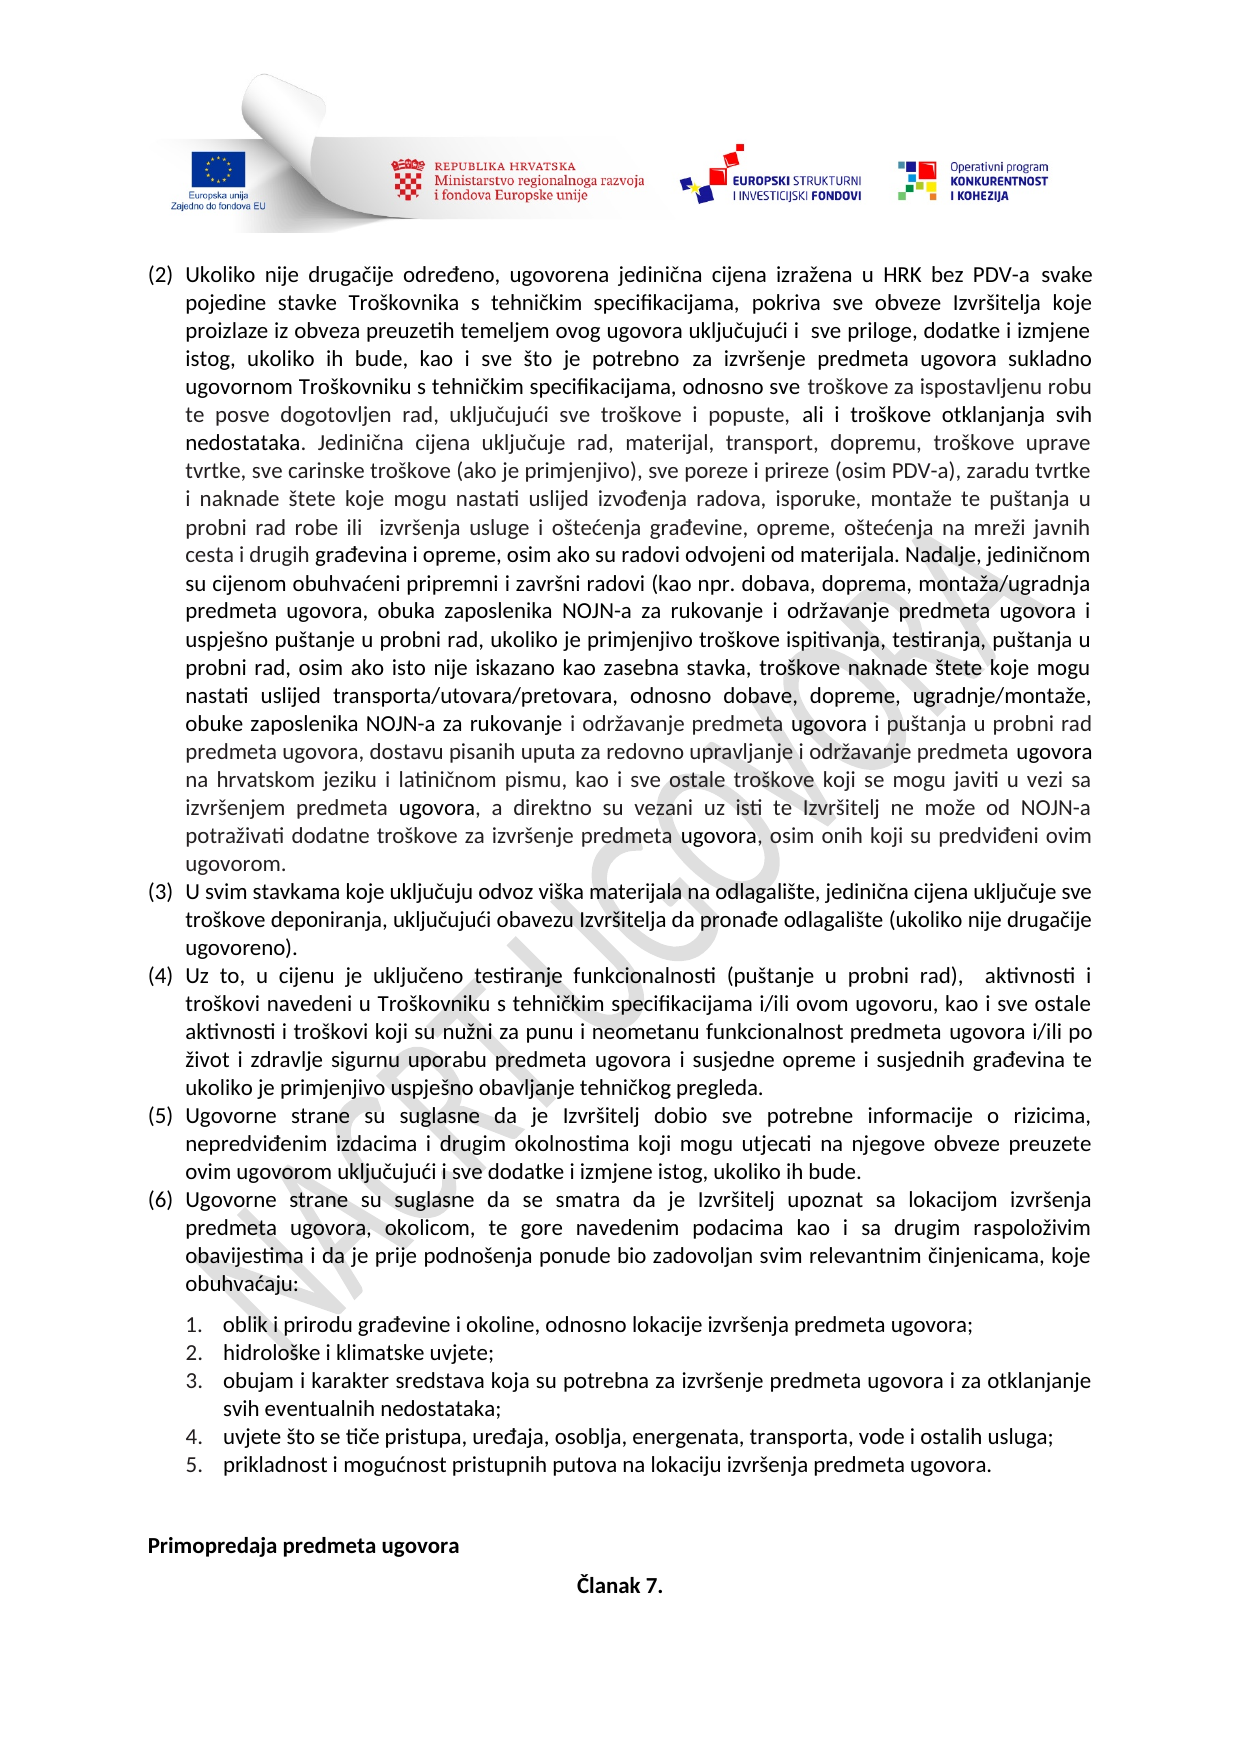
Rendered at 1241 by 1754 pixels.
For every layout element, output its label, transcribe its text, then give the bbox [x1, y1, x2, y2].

list obujam i karakter sredstava koja su potrebna za izvršenje predmeta ugovora i za otklanjanje svih eventualnih nedostataka; [185, 1366, 1093, 1422]
list Ugovorne strane su suglasne da je Izvršitelj dobio sve potrebne informacije o rizicima, nepredviđenim izdacima i drugim okolnostima koji mogu utjecati na njegove obveze preuzete ovim ugovorom uključujući i sve dodatke i izmjene istog, ukoliko ih bude. [148, 1101, 1093, 1185]
list hidrološke i klimatske uvjete; [185, 1338, 1093, 1366]
list Uz to, u cijenu je uključeno testiranje funkcionalnosti (puštanje u probni rad), aktivnosti i troškovi navedeni u Troškovniku s tehničkim specifikacijama i/ili ovom ugovoru, kao i sve ostale aktivnosti i troškovi koji su nužni za punu i neometanu funkcionalnost predmeta ugovora i/ili po život i zdravlje sigurnu uporabu predmeta ugovora i susjedne opreme i susjednih građevina te ukoliko je primjenjivo uspješno obavljanje tehničkog pregleda. [148, 961, 1093, 1101]
list uvjete što se tiče pristupa, uređaja, osoblja, energenata, transporta, vode i ostalih usluga; [185, 1422, 1093, 1450]
list Ugovorne strane su suglasne da se smatra da je Izvršitelj upoznat sa lokacijom izvršenja predmeta ugovora, okolicom, te gore navedenim podacima kao i sa drugim raspoloživim obavijestima i da je prije podnošenja ponude bio zadovoljan svim relevantnim činjenicama, koje obuhvaćaju: [148, 1185, 1093, 1297]
text Primopredaja predmeta ugovora [148, 1531, 1093, 1559]
list oblik i prirodu građevine i okoline, odnosno lokacije izvršenja predmeta ugovora; [185, 1310, 1093, 1338]
text Članak 7. [148, 1571, 1093, 1599]
list Ukoliko nije drugačije određeno, ugovorena jedinična cijena izražena u HRK bez PDV-a svake pojedine stavke Troškovnika s tehničkim specifikacijama, pokriva sve obveze Izvršitelja koje proizlaze iz obveza preuzetih temeljem ovog ugovora uključujući i sve priloge, dodatke i izmjene istog, ukoliko ih bude, kao i sve što je potrebno za izvršenje predmeta ugovora sukladno ugovornom Troškovniku s tehničkim specifikacijama, odnosno sve troškove za ispostavljenu robu te posve dogotovljen rad, uključujući sve troškove i popuste, ali i troškove otklanjanja svih nedostataka. Jedinična cijena uključuje rad, materijal, transport, dopremu, troškove uprave tvrtke, sve carinske troškove (ako je primjenjivo), sve poreze i prireze (osim PDV-a), zaradu tvrtke i naknade štete koje mogu nastati uslijed izvođenja radova, isporuke, montaže te puštanja u probni rad robe ili izvršenja usluge i oštećenja građevine, opreme, oštećenja na mreži javnih cesta i drugih građevina i opreme, osim ako su radovi odvojeni od materijala. Nadalje, jediničnom su cijenom obuhvaćeni pripremni i završni radovi (kao npr. dobava, doprema, montaža/ugradnja predmeta ugovora, obuka zaposlenika NOJN-a za rukovanje i održavanje predmeta ugovora i uspješno puštanje u probni rad, ukoliko je primjenjivo troškove ispitivanja, testiranja, puštanja u probni rad, osim ako isto nije iskazano kao zasebna stavka, troškove naknade štete koje mogu nastati uslijed transporta/utovara/pretovara, odnosno dobave, dopreme, ugradnje/montaže, obuke zaposlenika NOJN-a za rukovanje i održavanje predmeta ugovora i puštanja u probni rad predmeta ugovora, dostavu pisanih uputa za redovno upravljanje i održavanje predmeta ugovora na hrvatskom jeziku i latiničnom pismu, kao i sve ostale troškove koji se mogu javiti u vezi sa izvršenjem predmeta ugovora, a direktno su vezani uz isti te Izvršitelj ne može od NOJN-a potraživati dodatne troškove za izvršenje predmeta ugovora, osim onih koji su predviđeni ovim ugovorom. [148, 260, 1093, 877]
list prikladnost i mogućnost pristupnih putova na lokaciju izvršenja predmeta ugovora. [185, 1450, 1093, 1478]
list U svim stavkama koje uključuju odvoz viška materijala na odlagalište, jedinična cijena uključuje sve troškove deponiranja, uključujući obavezu Izvršitelja da pronađe odlagalište (ukoliko nije drugačije ugovoreno). [148, 877, 1093, 961]
picture [147, 73, 1093, 233]
